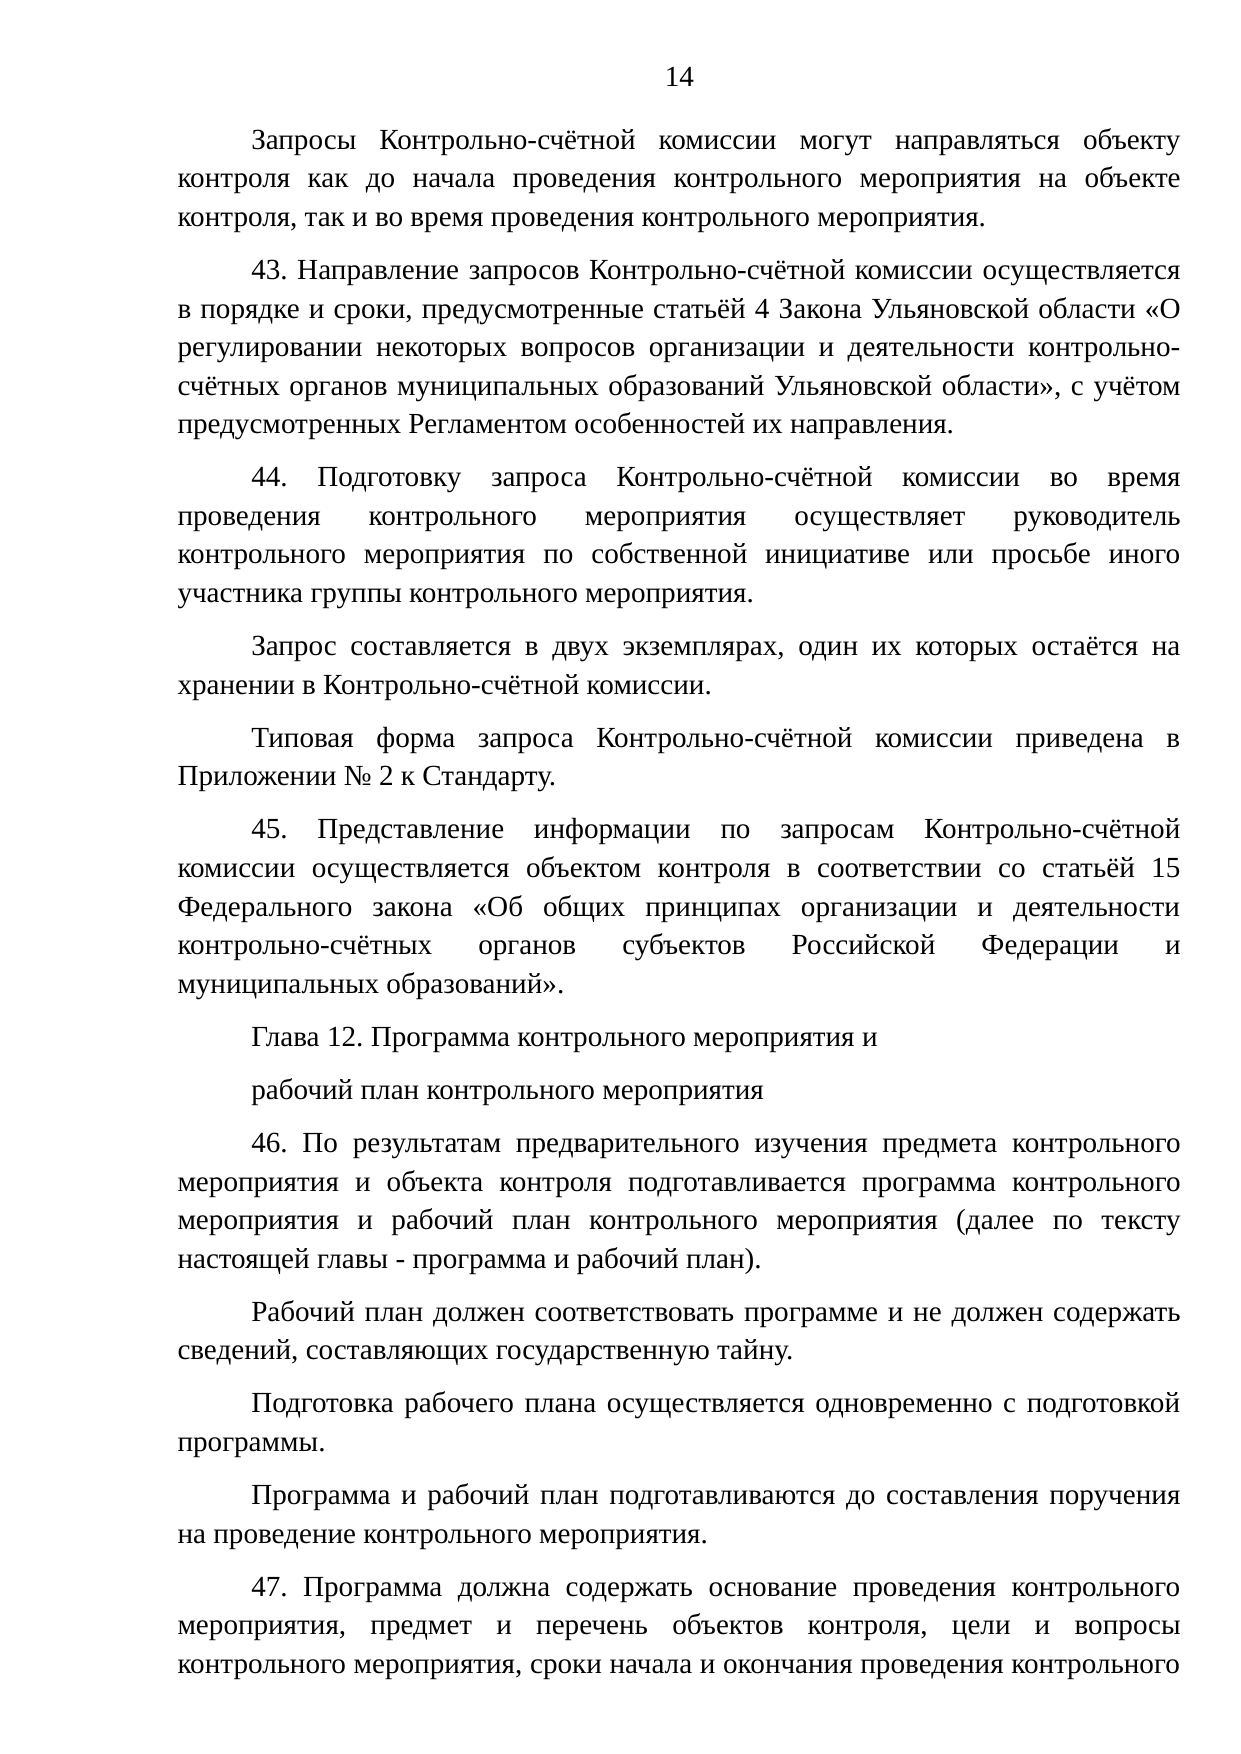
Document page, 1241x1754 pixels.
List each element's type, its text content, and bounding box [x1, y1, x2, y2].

text Программа и рабочий план подготавливаются до составления поручения на проведение контрольного мероприятия. [177, 1477, 1181, 1549]
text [177, 1569, 1181, 1679]
text 43. Направление запросов Контрольно-счётной комиссии осуществляется в порядке и сроки, предусмотренные статьёй 4 Закона Ульяновской области «О регулировании некоторых вопросов организации и деятельности контрольно-счётных органов муниципальных образований Ульяновской области», с учётом предусмотренных Регламентом особенностей их направления. [177, 252, 1181, 440]
text Запросы Контрольно-счётной комиссии могут направляться объекту контроля как до начала проведения контрольного мероприятия на объекте контроля, так и во время проведения контрольного мероприятия. [177, 122, 1181, 233]
text Подготовка рабочего плана осуществляется одновременно с подготовкой программы. [177, 1386, 1181, 1458]
text Рабочий план должен соответствовать программе и не должен содержать сведений, составляющих государственную тайну. [177, 1294, 1181, 1366]
text Запрос составляется в двух экземплярах, один их которых остаётся на хранении в Контрольно-счётной комиссии. [177, 628, 1181, 700]
text Глава 12. Программа контрольного мероприятия и [177, 1019, 1181, 1052]
text 44. Подготовку запроса Контрольно-счётной комиссии во время проведения контрольного мероприятия осуществляет руководитель контрольного мероприятия по собственной инициативе или просьбе иного участника группы контрольного мероприятия. [177, 459, 1181, 609]
text рабочий план контрольного мероприятия [177, 1072, 1181, 1106]
text 45. Представление информации по запросам Контрольно-счётной комиссии осуществляется объектом контроля в соответствии со статьёй 15 Федерального закона «Об общих принципах организации и деятельности контрольно-счётных органов субъектов Российской Федерации и муниципальных образований». [177, 812, 1181, 999]
text Типовая форма запроса Контрольно-счётной комиссии приведена в Приложении № 2 к Стандарту. [177, 720, 1181, 792]
text 46. По результатам предварительного изучения предмета контрольного мероприятия и объекта контроля подготавливается программа контрольного мероприятия и рабочий план контрольного мероприятия (далее по тексту настоящей главы - программа и рабочий план). [177, 1125, 1181, 1274]
